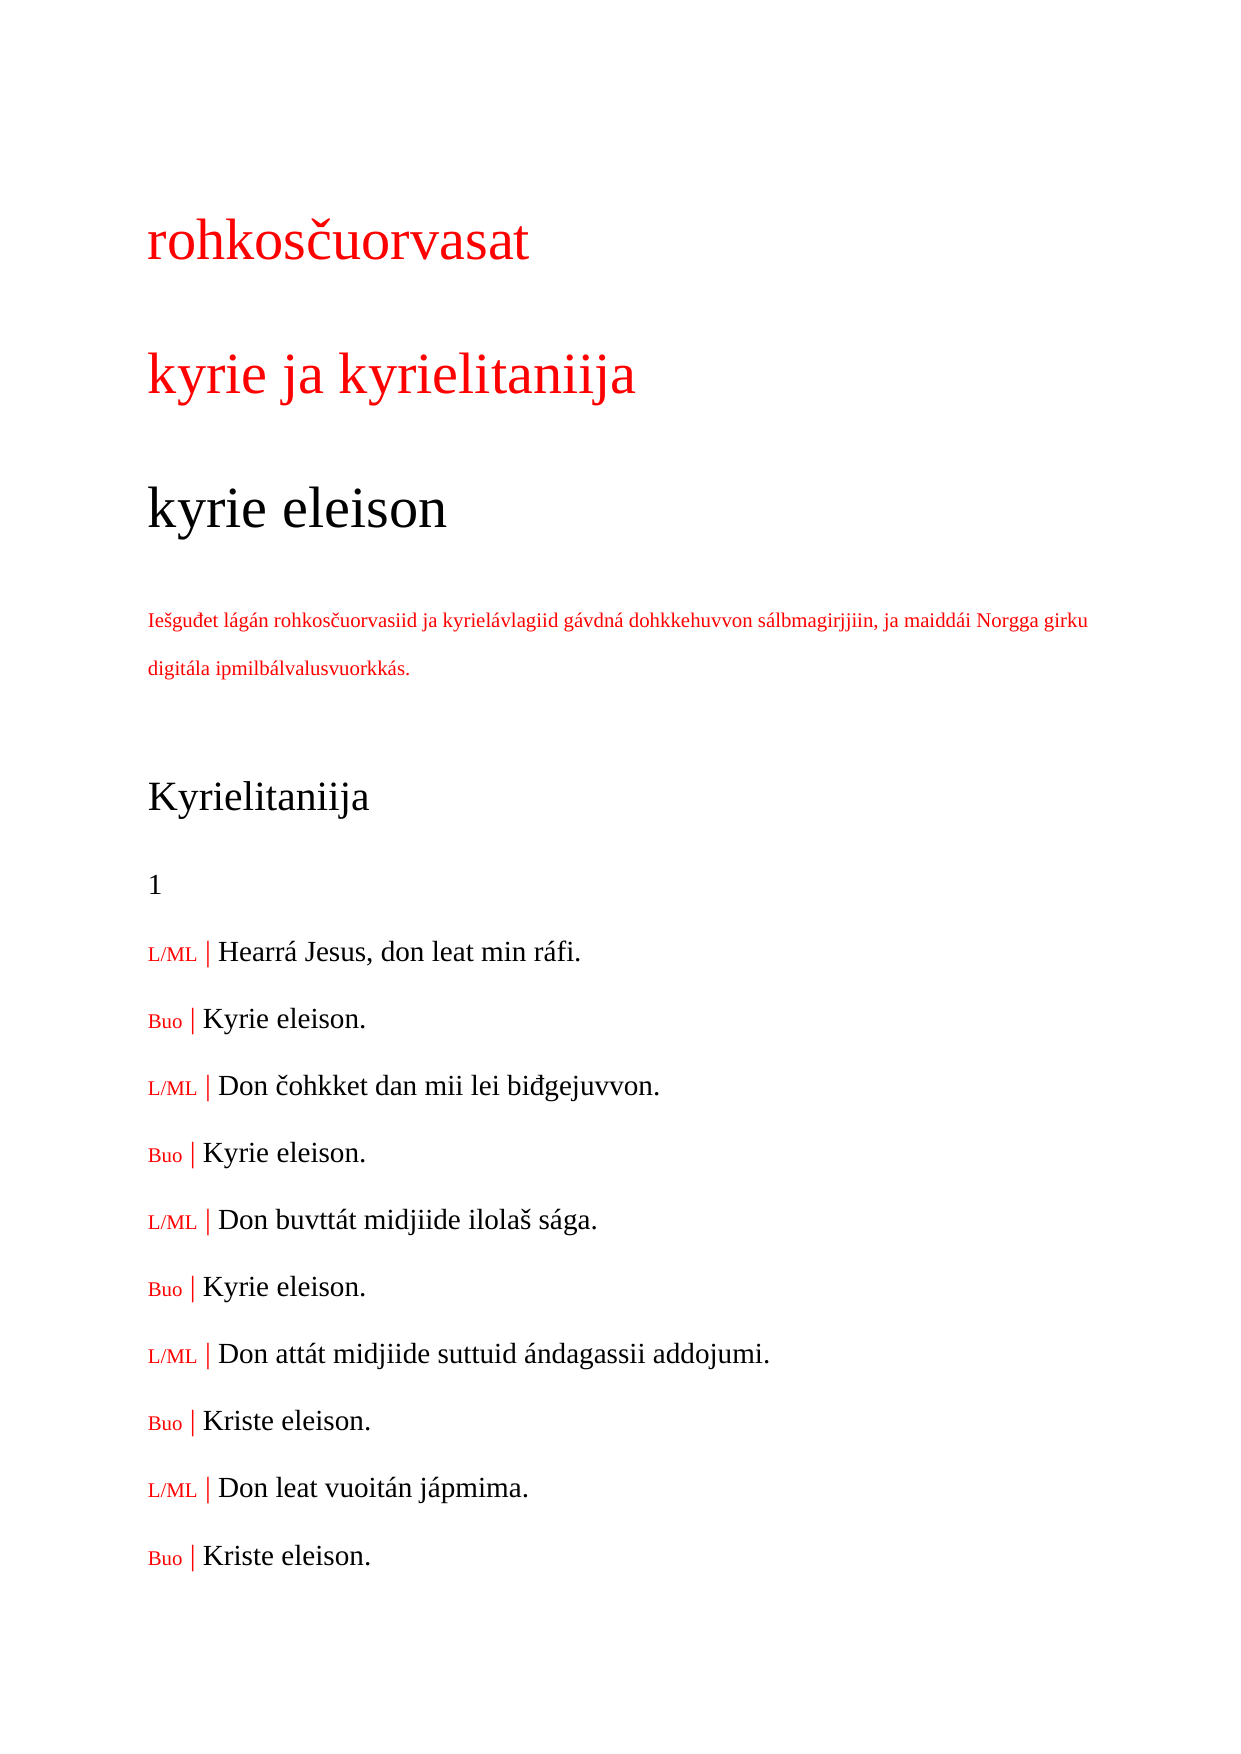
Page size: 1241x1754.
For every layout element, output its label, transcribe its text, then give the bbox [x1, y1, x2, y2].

text Buo | Kriste eleison. [148, 1538, 1093, 1571]
text kyrie eleison [148, 473, 1093, 541]
text Buo | Kyrie eleison. [148, 1135, 1093, 1169]
text L/ML | Don čohkket dan mii lei biđgejuvvon. [148, 1068, 1093, 1102]
text Iešguđet lágán rohkosčuorvasiid ja kyrielávlagiid gávdná dohkkehuvvon sálbmagirjjiin, ja maiddái Norgga girku digitála ipmilbálvalusvuorkkás. [148, 608, 1093, 680]
text kyrie ja kyrielitaniija [148, 339, 1093, 406]
text Buo | Kyrie eleison. [148, 1269, 1093, 1303]
text Kyrielitaniija [148, 771, 1093, 819]
text L/ML | Don attát midjiide suttuid ándagassii addojumi. [148, 1336, 1093, 1370]
text L/ML | Don buvttát midjiide ilolaš sága. [148, 1202, 1093, 1236]
text L/ML | Don leat vuoitán jápmima. [148, 1471, 1093, 1504]
text rohkosčuorvasat [148, 205, 1093, 272]
text Buo | Kyrie eleison. [148, 1001, 1093, 1034]
text 1 [148, 867, 1093, 900]
text L/ML | Hearrá Jesus, don leat min ráfi. [148, 934, 1093, 967]
text Buo | Kriste eleison. [148, 1403, 1093, 1437]
